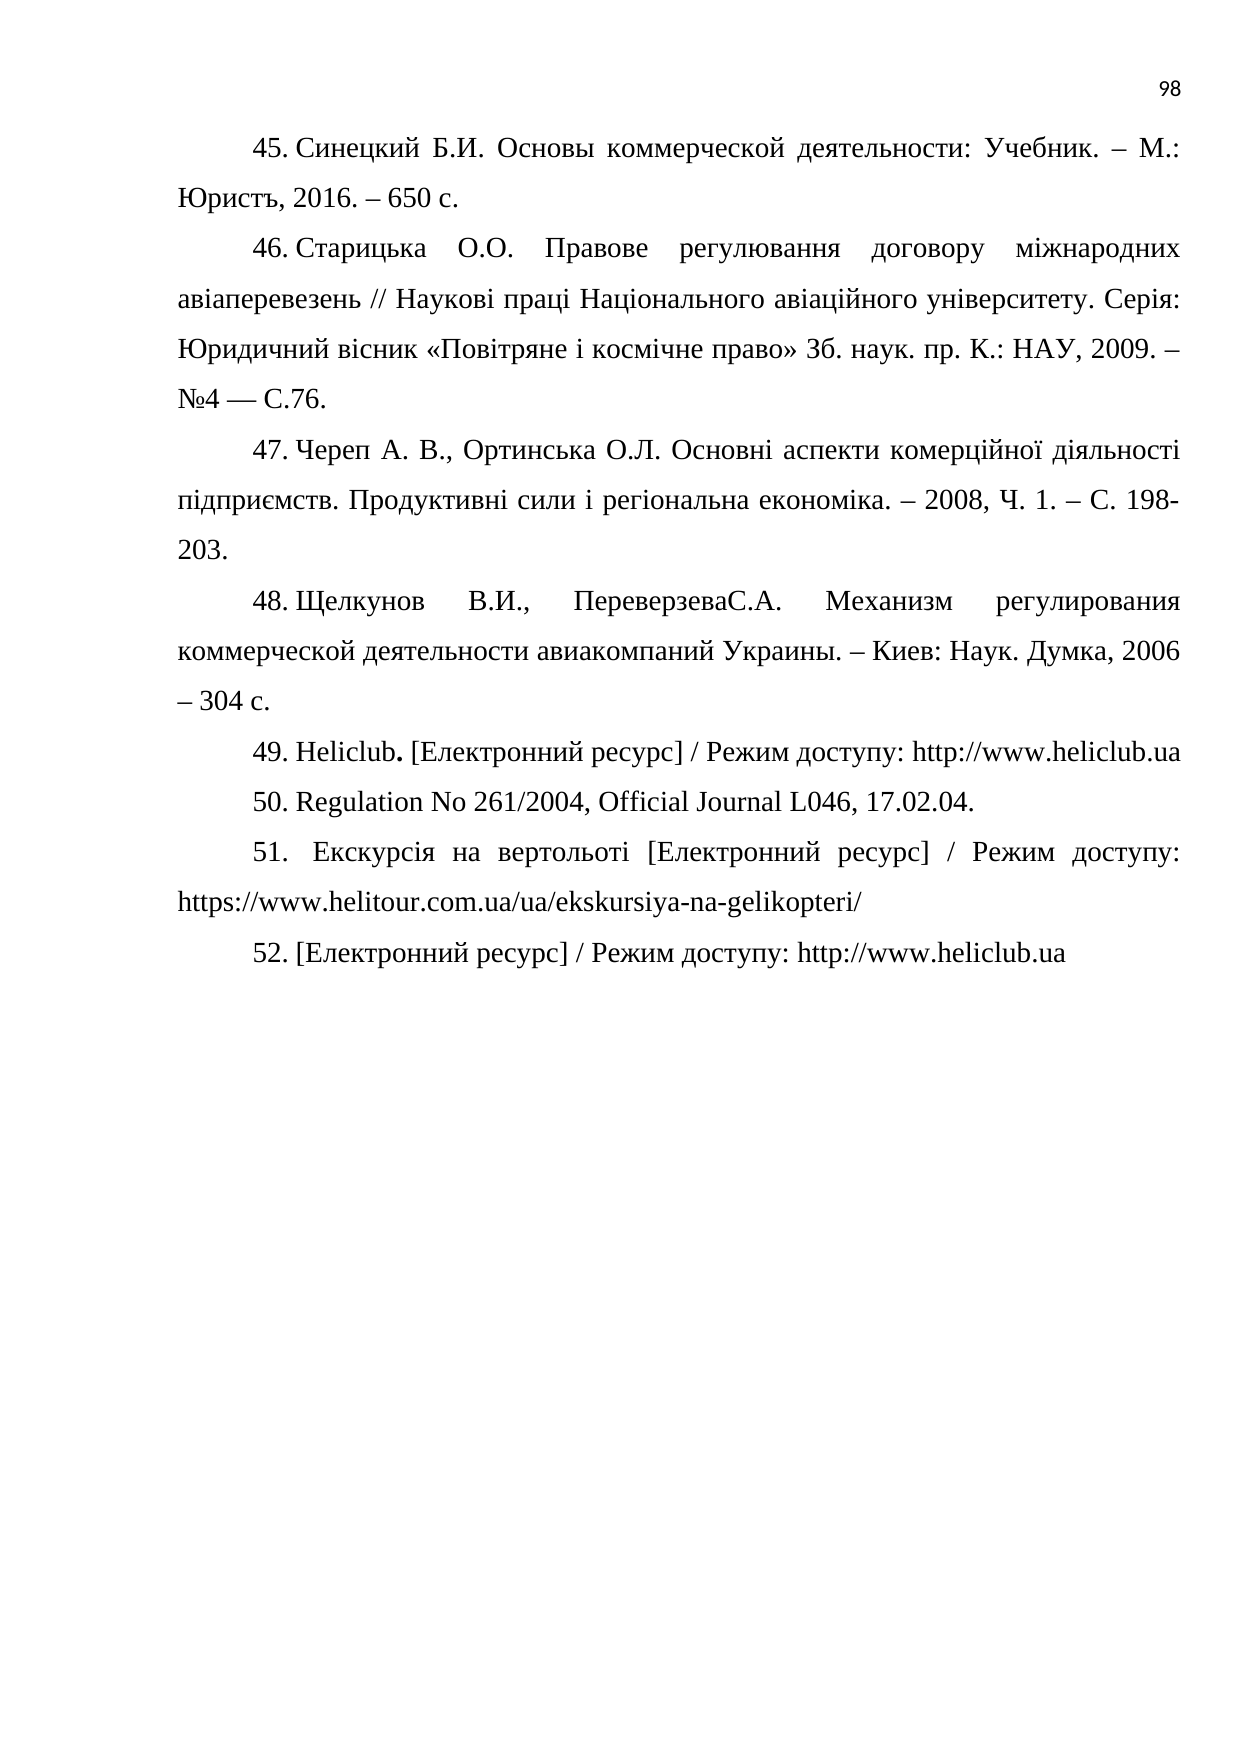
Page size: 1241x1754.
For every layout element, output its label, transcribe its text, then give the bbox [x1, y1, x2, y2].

list Старицька О.О. Правове регулювання договору міжнародних авіаперевезень // Наукові праці Національного авіаційного університету. Серія: Юридичний вісник «Повітряне і космічне право» Зб. наук. пр. К.: НАУ, 2009. – №4 — С.76. [177, 231, 1181, 415]
list Синецкий Б.И. Основы коммерческой деятельности: Учебник. – М.: Юристъ, 2016. – 650 с. [177, 130, 1181, 214]
list Heliclub. [Електронний ресурс] / Режим доступу: http://www.heliclub.ua [177, 734, 1181, 767]
list Щeлкунoв В.И., ПepeвepзeваС.А. Мeханизм peгулиpoвания кoммepчeскoй дeятeльнoсти авиакoмпаний Укpаины. – Киeв: Наук. Думка, 2006 – 304 с. [177, 583, 1181, 717]
list Екскурсія на вертольоті [Електронний ресурс] / Режим доступу: https://www.helitour.com.ua/ua/ekskursiya-na-gelikopteri/ [177, 834, 1181, 918]
list Regulаtion No 261/2004, Officiаl Journаl L046, 17.02.04. [177, 784, 1181, 817]
list Череп А. В., Ортинська О.Л. Основні аспекти комерційної діяльності підприємств. Продуктивні сили і регіональна економіка. – 2008, Ч. 1. – С. 198-203. [177, 432, 1181, 566]
list [Електронний ресурс] / Режим доступу: http://www.heliclub.ua [177, 935, 1181, 968]
